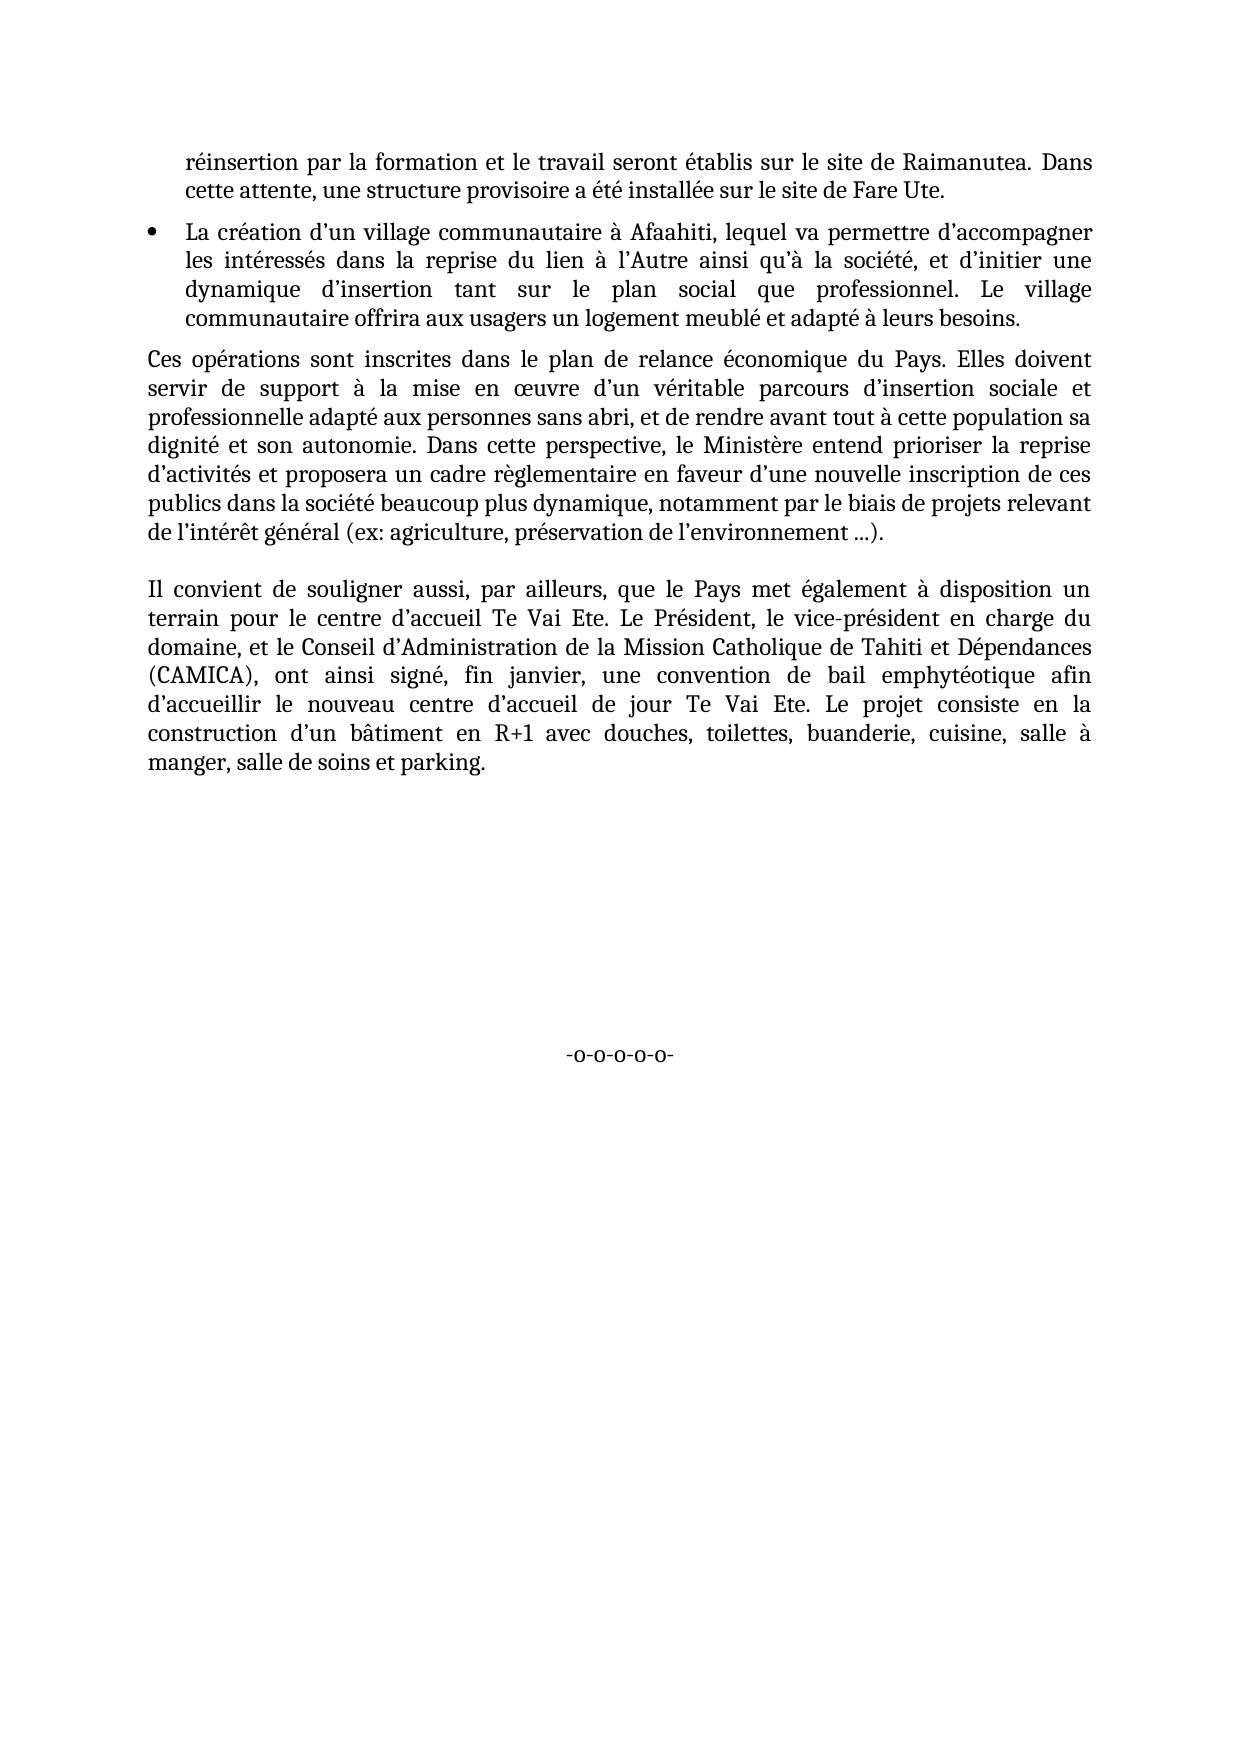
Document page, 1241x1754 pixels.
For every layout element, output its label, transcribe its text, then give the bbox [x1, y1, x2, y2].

text Il convient de souligner aussi, par ailleurs, que le Pays met également à disposition un terrain pour le centre d’accueil Te Vai Ete. Le Président, le vice-président en charge du domaine, et le Conseil d’Administration de la Mission Catholique de Tahiti et Dépendances (CAMICA), ont ainsi signé, fin janvier, une convention de bail emphytéotique afin d’accueillir le nouveau centre d’accueil de jour Te Vai Ete. Le projet consiste en la construction d’un bâtiment en R+1 avec douches, toilettes, buanderie, cuisine, salle à manger, salle de soins et parking. [148, 575, 1093, 776]
text Ces opérations sont inscrites dans le plan de relance économique du Pays. Elles doivent servir de support à la mise en œuvre d’un véritable parcours d’insertion sociale et professionnelle adapté aux personnes sans abri, et de rendre avant tout à cette population sa dignité et son autonomie. Dans cette perspective, le Ministère entend prioriser la reprise d’activités et proposera un cadre règlementaire en faveur d’une nouvelle inscription de ces publics dans la société beaucoup plus dynamique, notamment par le biais de projets relevant de l’intérêt général (ex: agriculture, préservation de l’environnement ...). [148, 345, 1093, 546]
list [148, 148, 1093, 205]
list La création d’un village communautaire à Afaahiti, lequel va permettre d’accompagner les intéressés dans la reprise du lien à l’Autre ainsi qu’à la société, et d’initier une dynamique d’insertion tant sur le plan social que professionnel. Le village communautaire offrira aux usagers un logement meublé et adapté à leurs besoins. [148, 218, 1093, 333]
text -o-o-o-o-o- [148, 1040, 1093, 1069]
